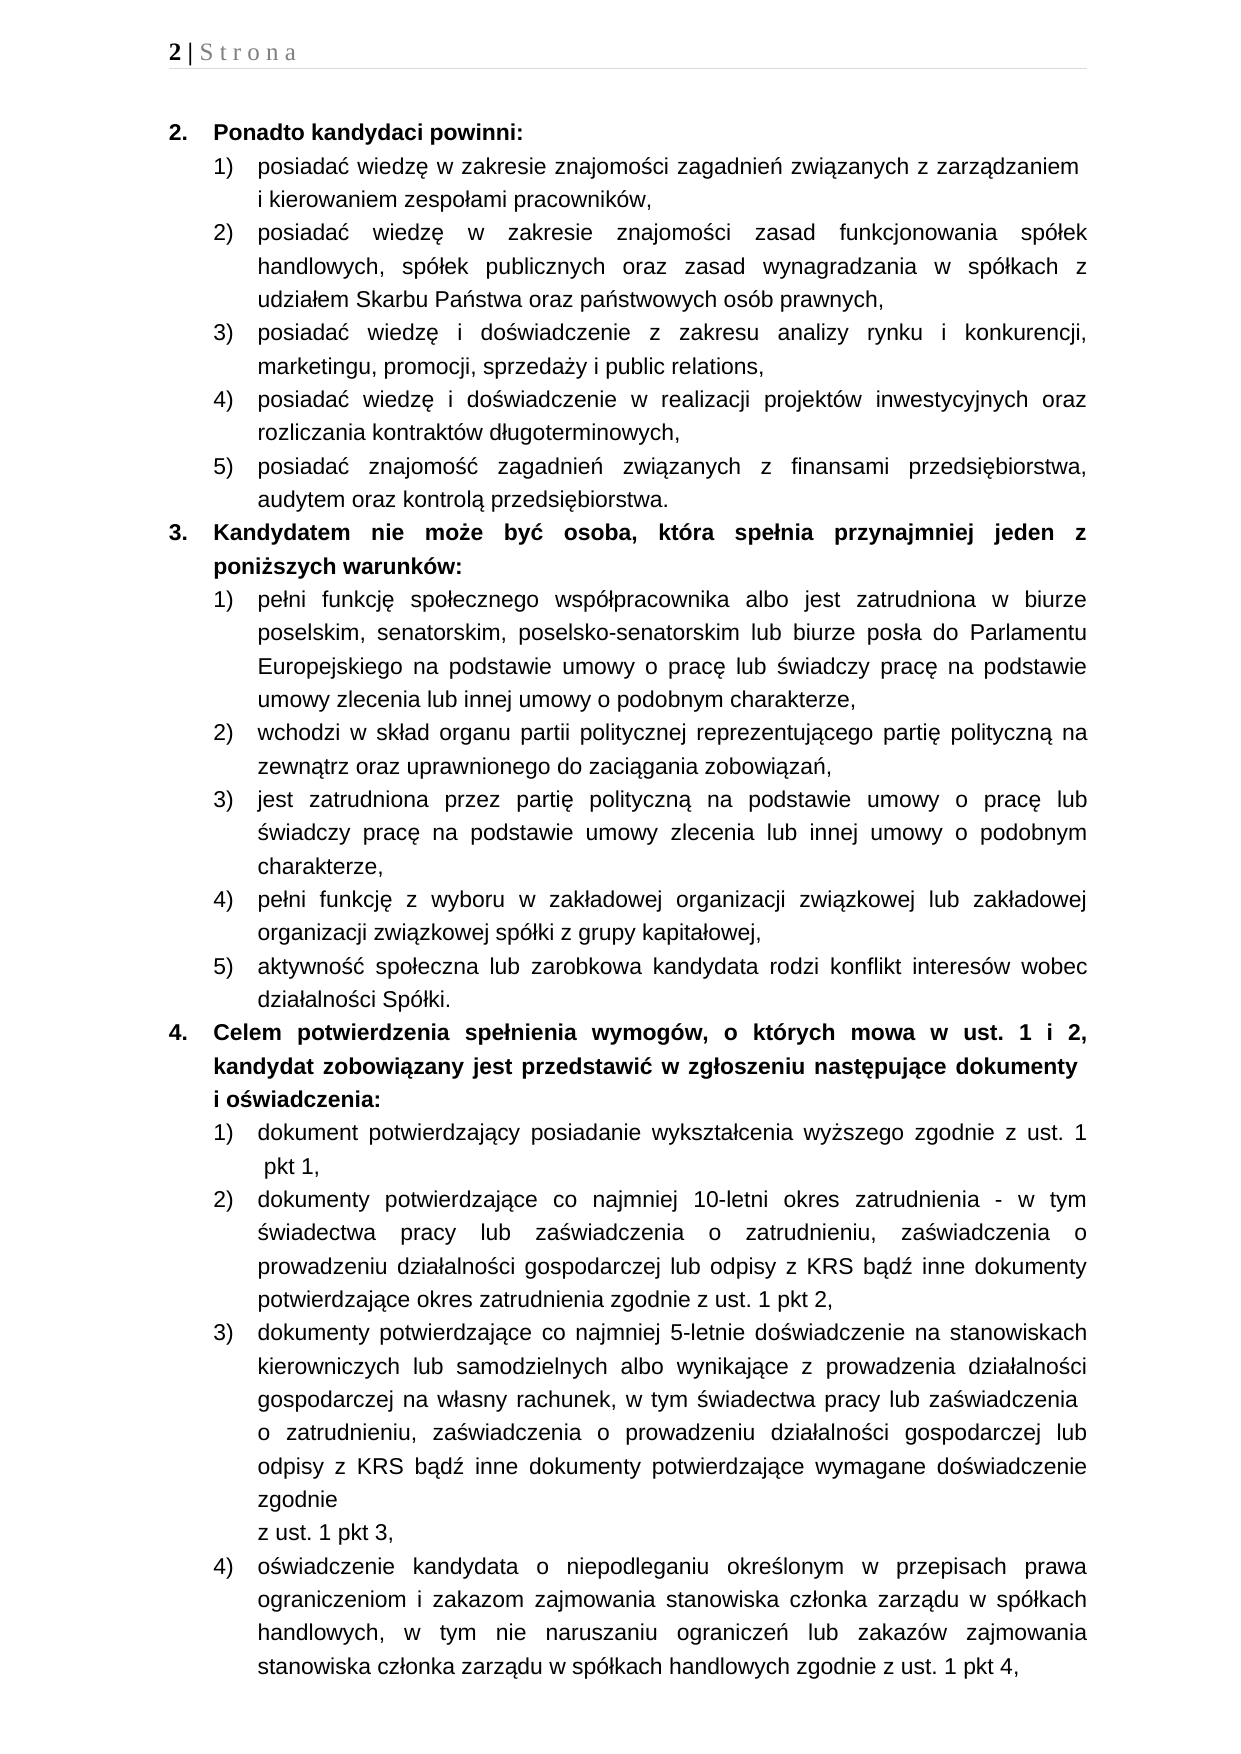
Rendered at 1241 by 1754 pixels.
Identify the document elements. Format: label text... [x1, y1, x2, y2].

list posiadać wiedzę i doświadczenie w realizacji projektów inwestycyjnych oraz rozliczania kontraktów długoterminowych, [213, 379, 1087, 446]
list posiadać wiedzę w zakresie znajomości zasad funkcjonowania spółek handlowych, spółek publicznych oraz zasad wynagradzania w spółkach z udziałem Skarbu Państwa oraz państwowych osób prawnych, [213, 212, 1087, 312]
list dokumenty potwierdzające co najmniej 10-letni okres zatrudnienia - w tym świadectwa pracy lub zaświadczenia o zatrudnieniu, zaświadczenia o prowadzeniu działalności gospodarczej lub odpisy z KRS bądź inne dokumenty potwierdzające okres zatrudnienia zgodnie z ust. 1 pkt 2, [213, 1179, 1087, 1312]
list posiadać wiedzę i doświadczenie z zakresu analizy rynku i konkurencji, marketingu, promocji, sprzedaży i public relations, [213, 312, 1087, 379]
list Ponadto kandydaci powinni: [169, 112, 1087, 146]
list posiadać wiedzę w zakresie znajomości zagadnień związanych z zarządzaniem i kierowaniem zespołami pracowników, [213, 146, 1087, 212]
list Kandydatem nie może być osoba, która spełnia przynajmniej jeden z poniższych warunków: [169, 512, 1087, 579]
list Celem potwierdzenia spełnienia wymogów, o których mowa w ust. 1 i 2, kandydat zobowiązany jest przedstawić w zgłoszeniu następujące dokumenty i oświadczenia: [169, 1012, 1087, 1112]
list pełni funkcję społecznego współpracownika albo jest zatrudniona w biurze poselskim, senatorskim, poselsko-senatorskim lub biurze posła do Parlamentu Europejskiego na podstawie umowy o pracę lub świadczy pracę na podstawie umowy zlecenia lub innej umowy o podobnym charakterze, [213, 579, 1087, 712]
list posiadać znajomość zagadnień związanych z finansami przedsiębiorstwa, audytem oraz kontrolą przedsiębiorstwa. [213, 446, 1087, 512]
list oświadczenie kandydata o niepodleganiu określonym w przepisach prawa ograniczeniom i zakazom zajmowania stanowiska członka zarządu w spółkach handlowych, w tym nie naruszaniu ograniczeń lub zakazów zajmowania stanowiska członka zarządu w spółkach handlowych zgodnie z ust. 1 pkt 4, [213, 1546, 1087, 1679]
list jest zatrudniona przez partię polityczną na podstawie umowy o pracę lub świadczy pracę na podstawie umowy zlecenia lub innej umowy o podobnym charakterze, [213, 779, 1087, 879]
list dokument potwierdzający posiadanie wykształcenia wyższego zgodnie z ust. 1 pkt 1, [213, 1112, 1087, 1179]
list wchodzi w skład organu partii politycznej reprezentującego partię polityczną na zewnątrz oraz uprawnionego do zaciągania zobowiązań, [213, 712, 1087, 779]
list pełni funkcję z wyboru w zakładowej organizacji związkowej lub zakładowej organizacji związkowej spółki z grupy kapitałowej, [213, 879, 1087, 946]
list aktywność społeczna lub zarobkowa kandydata rodzi konflikt interesów wobec działalności Spółki. [213, 946, 1087, 1012]
list dokumenty potwierdzające co najmniej 5-letnie doświadczenie na stanowiskach kierowniczych lub samodzielnych albo wynikające z prowadzenia działalności gospodarczej na własny rachunek, w tym świadectwa pracy lub zaświadczenia o zatrudnieniu, zaświadczenia o prowadzeniu działalności gospodarczej lub odpisy z KRS bądź inne dokumenty potwierdzające wymagane doświadczenie zgodnie z ust. 1 pkt 3, [213, 1312, 1087, 1546]
